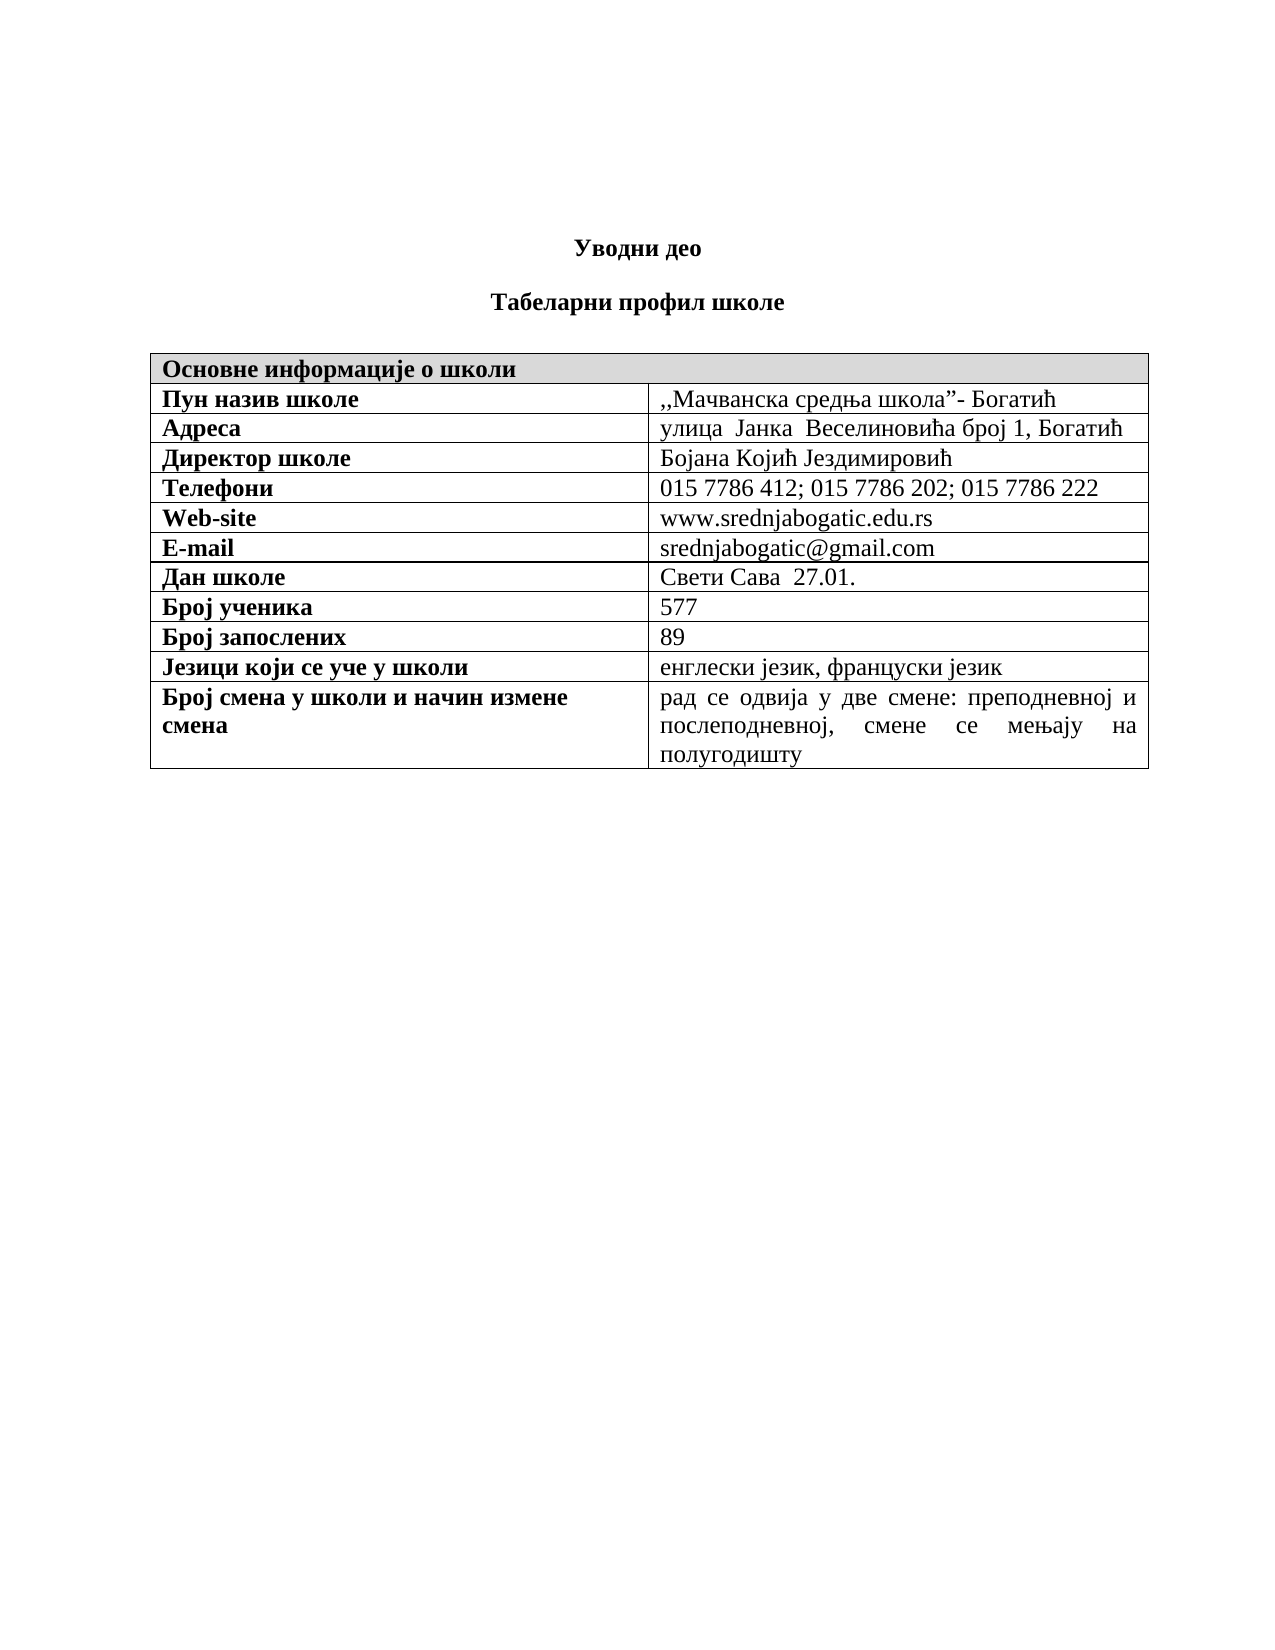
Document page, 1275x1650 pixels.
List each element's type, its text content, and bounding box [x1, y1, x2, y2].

table_cell улица Јанка Веселиновића број 1, Богатић [649, 414, 1148, 442]
subtitle Уводни део [150, 233, 1125, 262]
table_cell Број смена у школи и начин измене смена [151, 682, 648, 768]
table_header Основне информације о школи [151, 354, 1148, 383]
table_cell 577 [649, 592, 1148, 621]
table_cell Директор школе [151, 443, 648, 472]
table_cell Језици који се уче у школи [151, 652, 648, 681]
table_cell Свети Сава 27.01. [649, 563, 1148, 591]
table_cell 015 7786 412; 015 7786 202; 015 7786 222 [649, 473, 1148, 502]
table_cell 89 [649, 622, 1148, 651]
table_cell srednjabogatic@gmail.com [649, 533, 1148, 561]
table_cell Број ученика [151, 592, 648, 621]
table_cell Пун назив школе [151, 384, 648, 412]
table_cell www.srednjabogatic.edu.rs [649, 503, 1148, 532]
table_cell Дан школе [151, 563, 648, 591]
table_cell рад се одвија у две смене: преподневној и послеподневној, смене се мењају на полугодишту [649, 682, 1148, 768]
table_cell ,,Мачванска средња школа”- Богатић [649, 384, 1148, 412]
table_cell Телефони [151, 473, 648, 502]
table_cell Бојана Којић Јездимировић [649, 443, 1148, 472]
table_cell Web-site [151, 503, 648, 532]
table_cell Адреса [151, 414, 648, 442]
subtitle Табеларни профил школе [150, 287, 1125, 316]
table_cell енглески језик, француски језик [649, 652, 1148, 681]
table_cell E-mail [151, 533, 648, 561]
table_cell Број запослених [151, 622, 648, 651]
